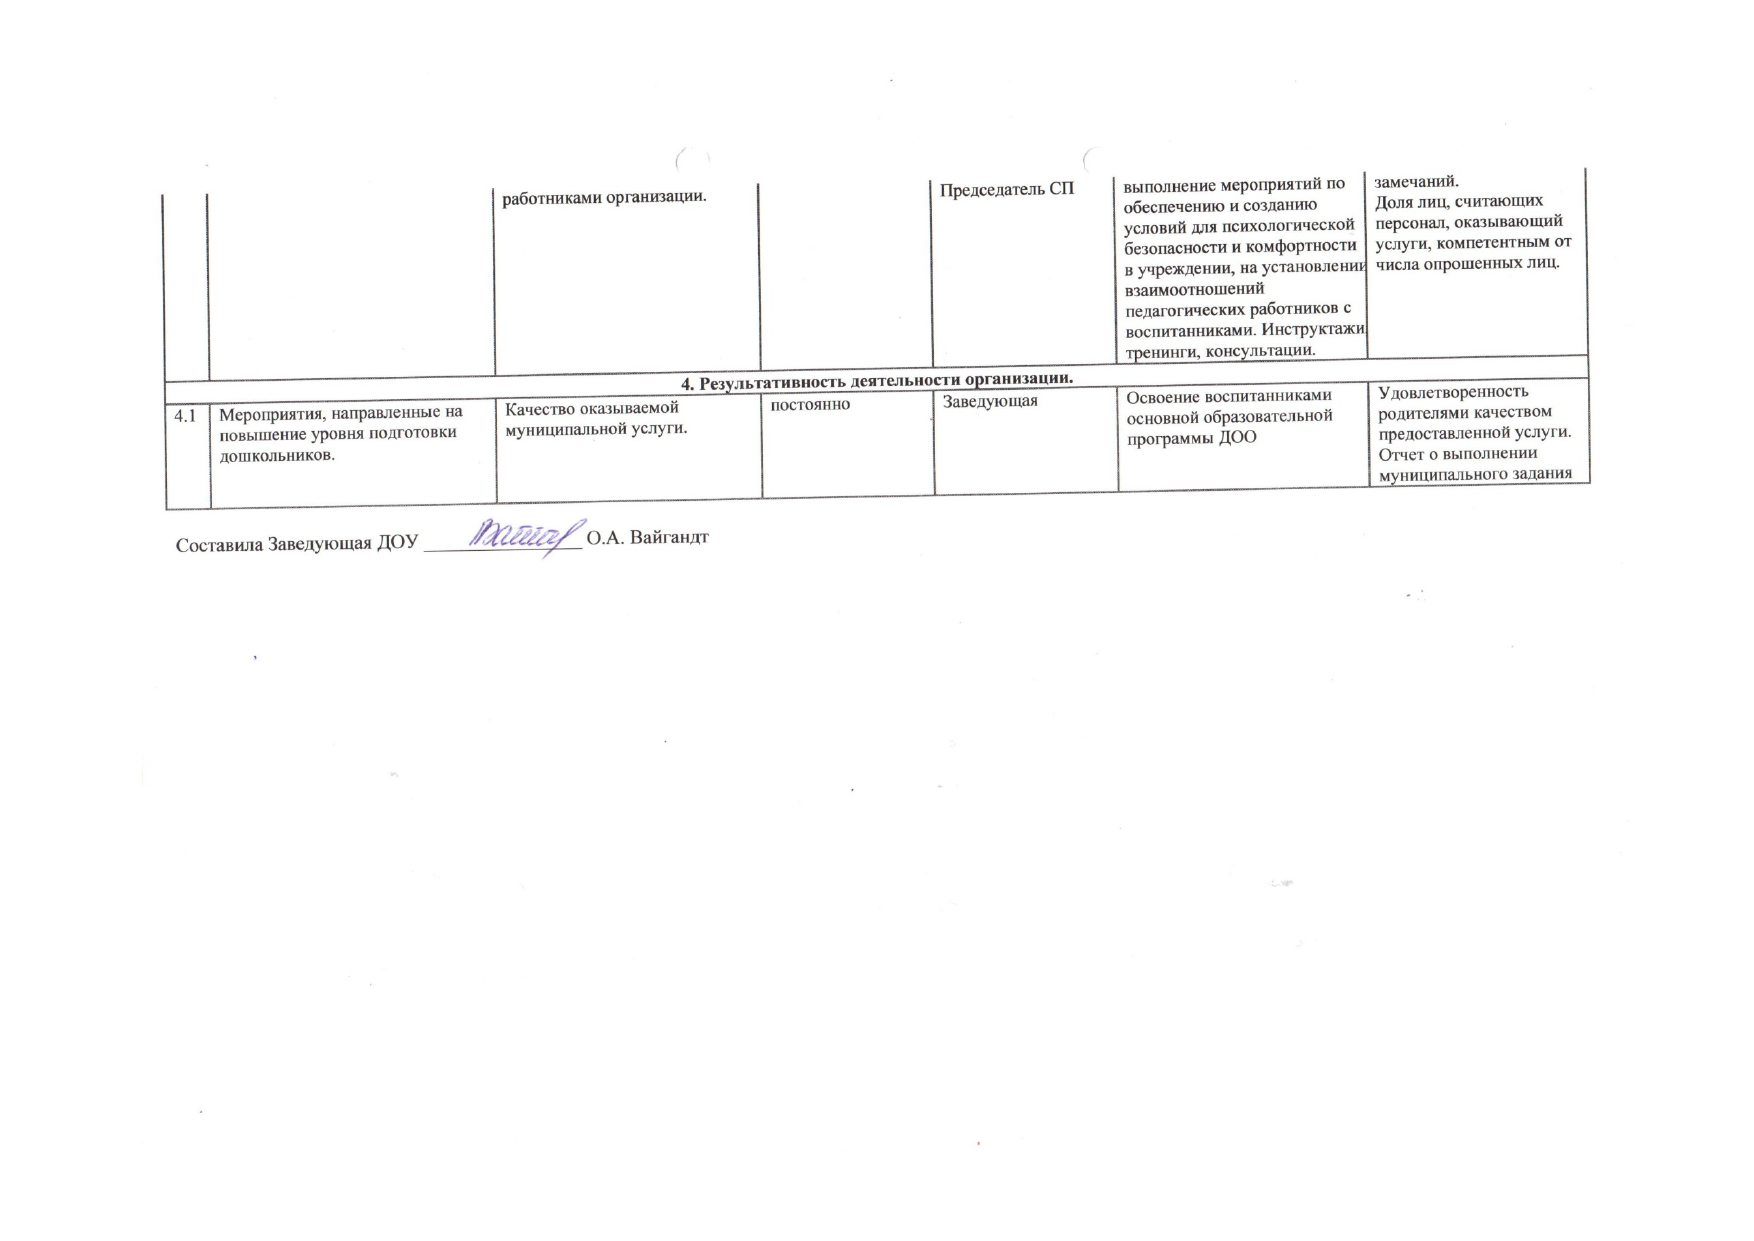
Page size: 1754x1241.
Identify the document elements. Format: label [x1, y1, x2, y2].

picture [118, 59, 1636, 1152]
